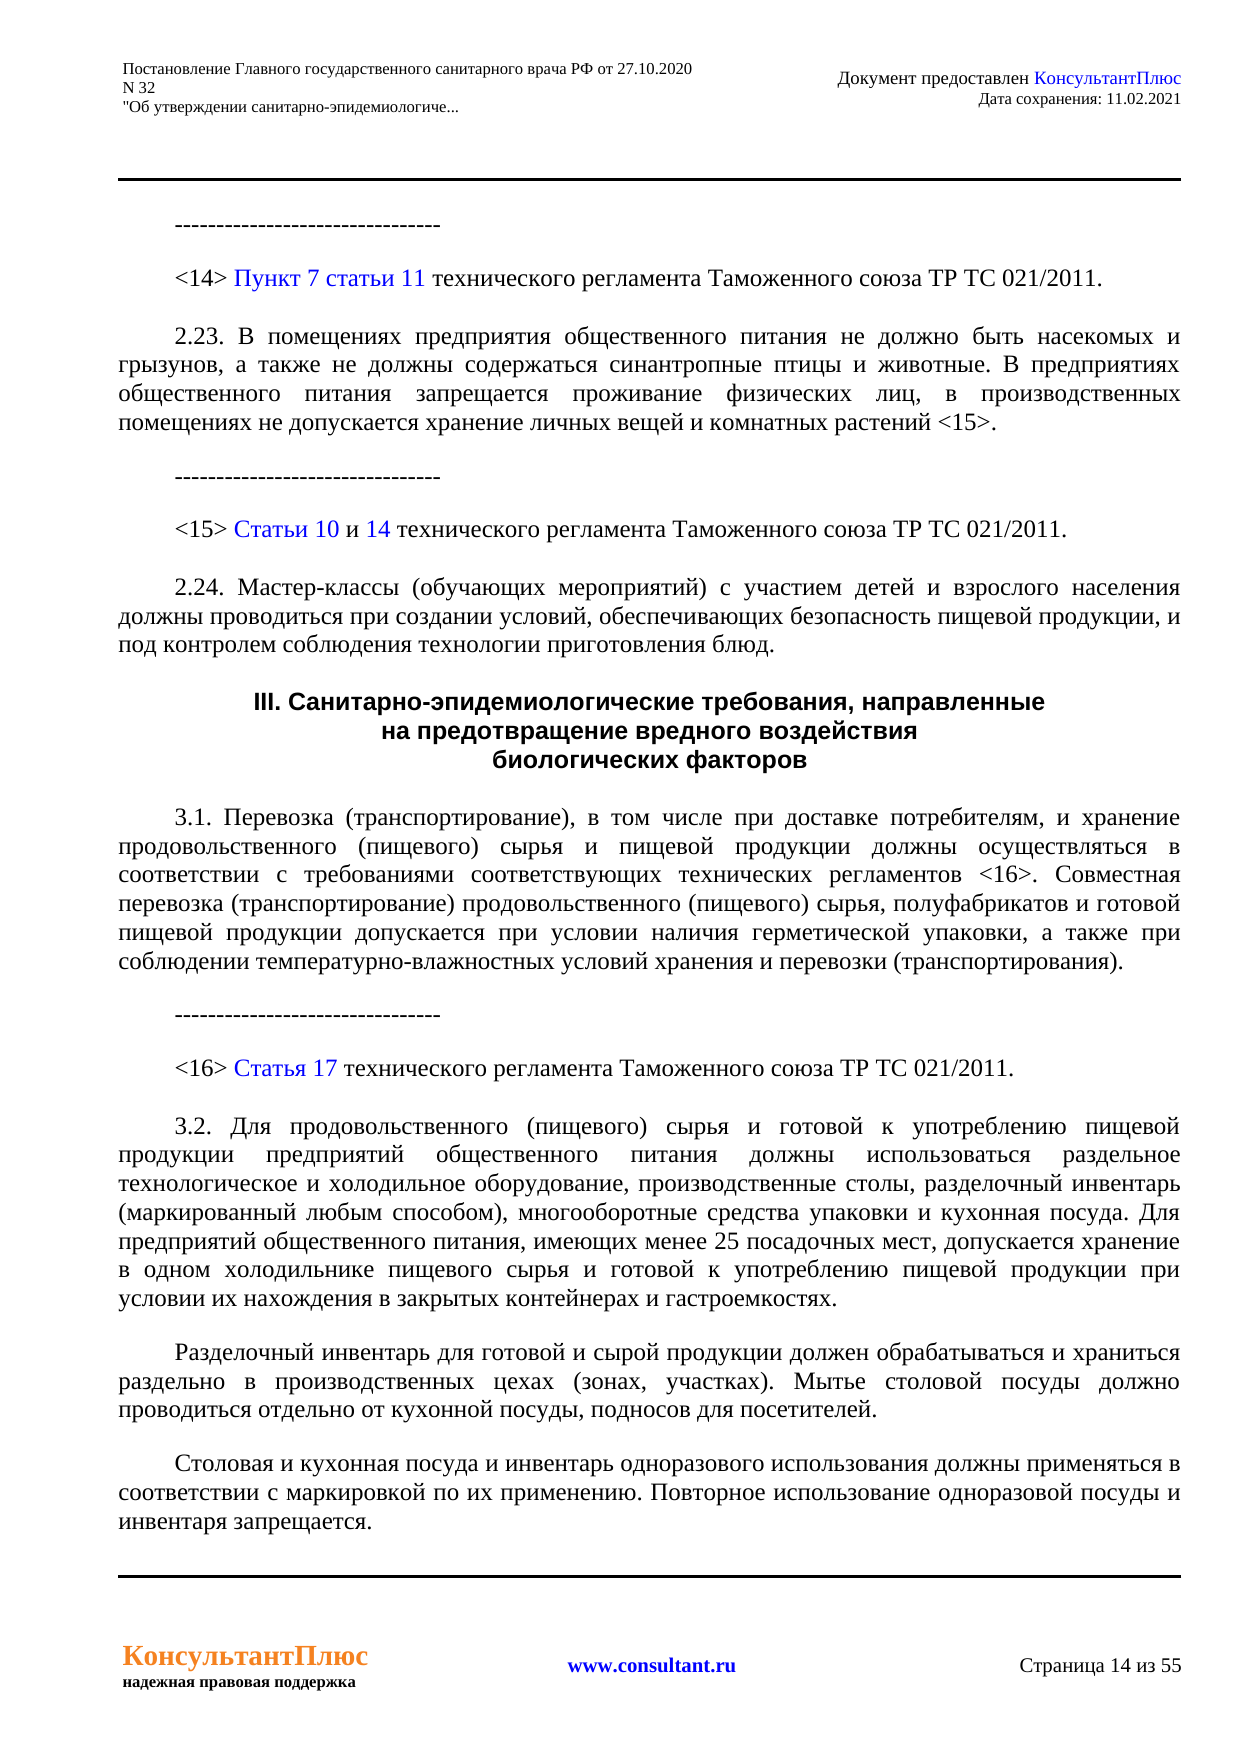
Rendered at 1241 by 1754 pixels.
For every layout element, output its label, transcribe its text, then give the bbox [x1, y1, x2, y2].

text Разделочный инвентарь для готовой и сырой продукции должен обрабатываться и храниться раздельно в производственных цехах (зонах, участках). Мытье столовой посуды должно проводиться отдельно от кухонной посуды, подносов для посетителей. [118, 1337, 1181, 1423]
text <15> Статьи 10 и 14 технического регламента Таможенного союза ТР ТС 021/2011. [118, 514, 1181, 543]
text -------------------------------- [118, 209, 1181, 238]
text 2.24. Мастер-классы (обучающих мероприятий) с участием детей и взрослого населения должны проводиться при создании условий, обеспечивающих безопасность пищевой продукции, и под контролем соблюдения технологии приготовления блюд. [118, 572, 1181, 658]
text Столовая и кухонная посуда и инвентарь одноразового использования должны применяться в соответствии с маркировкой по их применению. Повторное использование одноразовой посуды и инвентаря запрещается. [118, 1448, 1181, 1534]
text <14> Пункт 7 статьи 11 технического регламента Таможенного союза ТР ТС 021/2011. [118, 263, 1181, 292]
text -------------------------------- [118, 999, 1181, 1028]
text 3.2. Для продовольственного (пищевого) сырья и готовой к употреблению пищевой продукции предприятий общественного питания должны использоваться раздельное технологическое и холодильное оборудование, производственные столы, разделочный инвентарь (маркированный любым способом), многооборотные средства упаковки и кухонная посуда. Для предприятий общественного питания, имеющих менее 25 посадочных мест, допускается хранение в одном холодильнике пищевого сырья и готовой к употреблению пищевой продукции при условии их нахождения в закрытых контейнерах и гастроемкостях. [118, 1111, 1181, 1312]
title биологических факторов [118, 744, 1181, 773]
text -------------------------------- [118, 461, 1181, 489]
title на предотвращение вредного воздействия [118, 716, 1181, 744]
title III. Санитарно-эпидемиологические требования, направленные [118, 687, 1181, 716]
text 2.23. В помещениях предприятия общественного питания не должно быть насекомых и грызунов, а также не должны содержаться синантропные птицы и животные. В предприятиях общественного питания запрещается проживание физических лиц, в производственных помещениях не допускается хранение личных вещей и комнатных растений <15>. [118, 321, 1181, 436]
text 3.1. Перевозка (транспортирование), в том числе при доставке потребителям, и хранение продовольственного (пищевого) сырья и пищевой продукции должны осуществляться в соответствии с требованиями соответствующих технических регламентов <16>. Совместная перевозка (транспортирование) продовольственного (пищевого) сырья, полуфабрикатов и готовой пищевой продукции допускается при условии наличия герметической упаковки, а также при соблюдении температурно-влажностных условий хранения и перевозки (транспортирования). [118, 802, 1181, 974]
text <16> Статья 17 технического регламента Таможенного союза ТР ТС 021/2011. [118, 1053, 1181, 1082]
